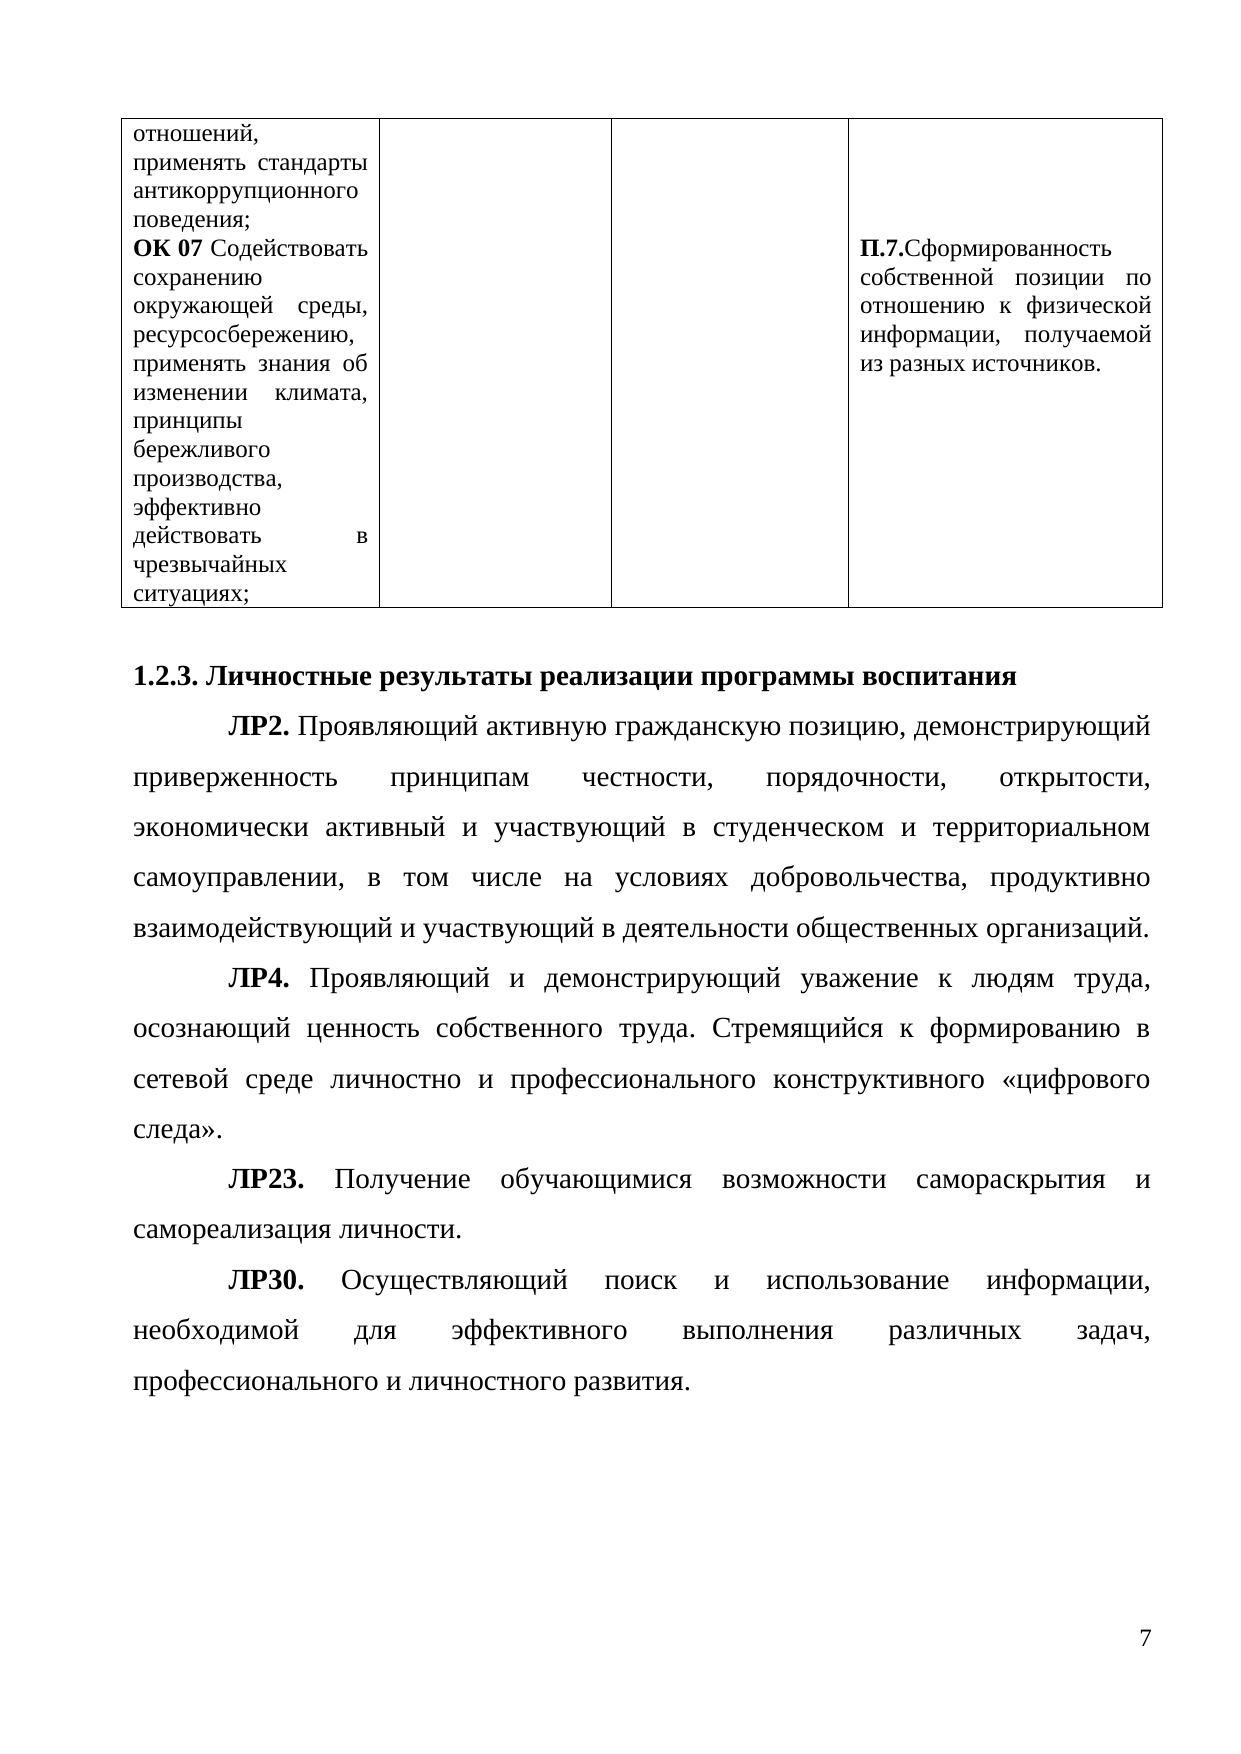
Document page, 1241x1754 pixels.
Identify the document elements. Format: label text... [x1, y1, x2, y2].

text 1.2.3. Личностные результаты реализации программы воспитания [133, 658, 1152, 692]
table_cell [380, 119, 611, 607]
text ЛР4. Проявляющий и демонстрирующий уважение к людям труда, осознающий ценность собственного труда. Стремящийся к формированию в сетевой среде личностно и профессионального конструктивного «цифрового следа». [133, 960, 1152, 1144]
text ЛР2. Проявляющий активную гражданскую позицию, демонстрирующий приверженность принципам честности, порядочности, открытости, экономически активный и участвующий в студенческом и территориальном самоуправлении, в том числе на условиях добровольчества, продуктивно взаимодействующий и участвующий в деятельности общественных организаций. [133, 708, 1152, 943]
text ЛР23. Получение обучающимися возможности самораскрытия и самореализация личности. [133, 1161, 1152, 1245]
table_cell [849, 119, 1162, 607]
text ЛР30. Осуществляющий поиск и использование информации, необходимой для эффективного выполнения различных задач, профессионального и личностного развития. [133, 1262, 1152, 1396]
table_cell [612, 119, 848, 607]
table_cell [122, 119, 379, 607]
